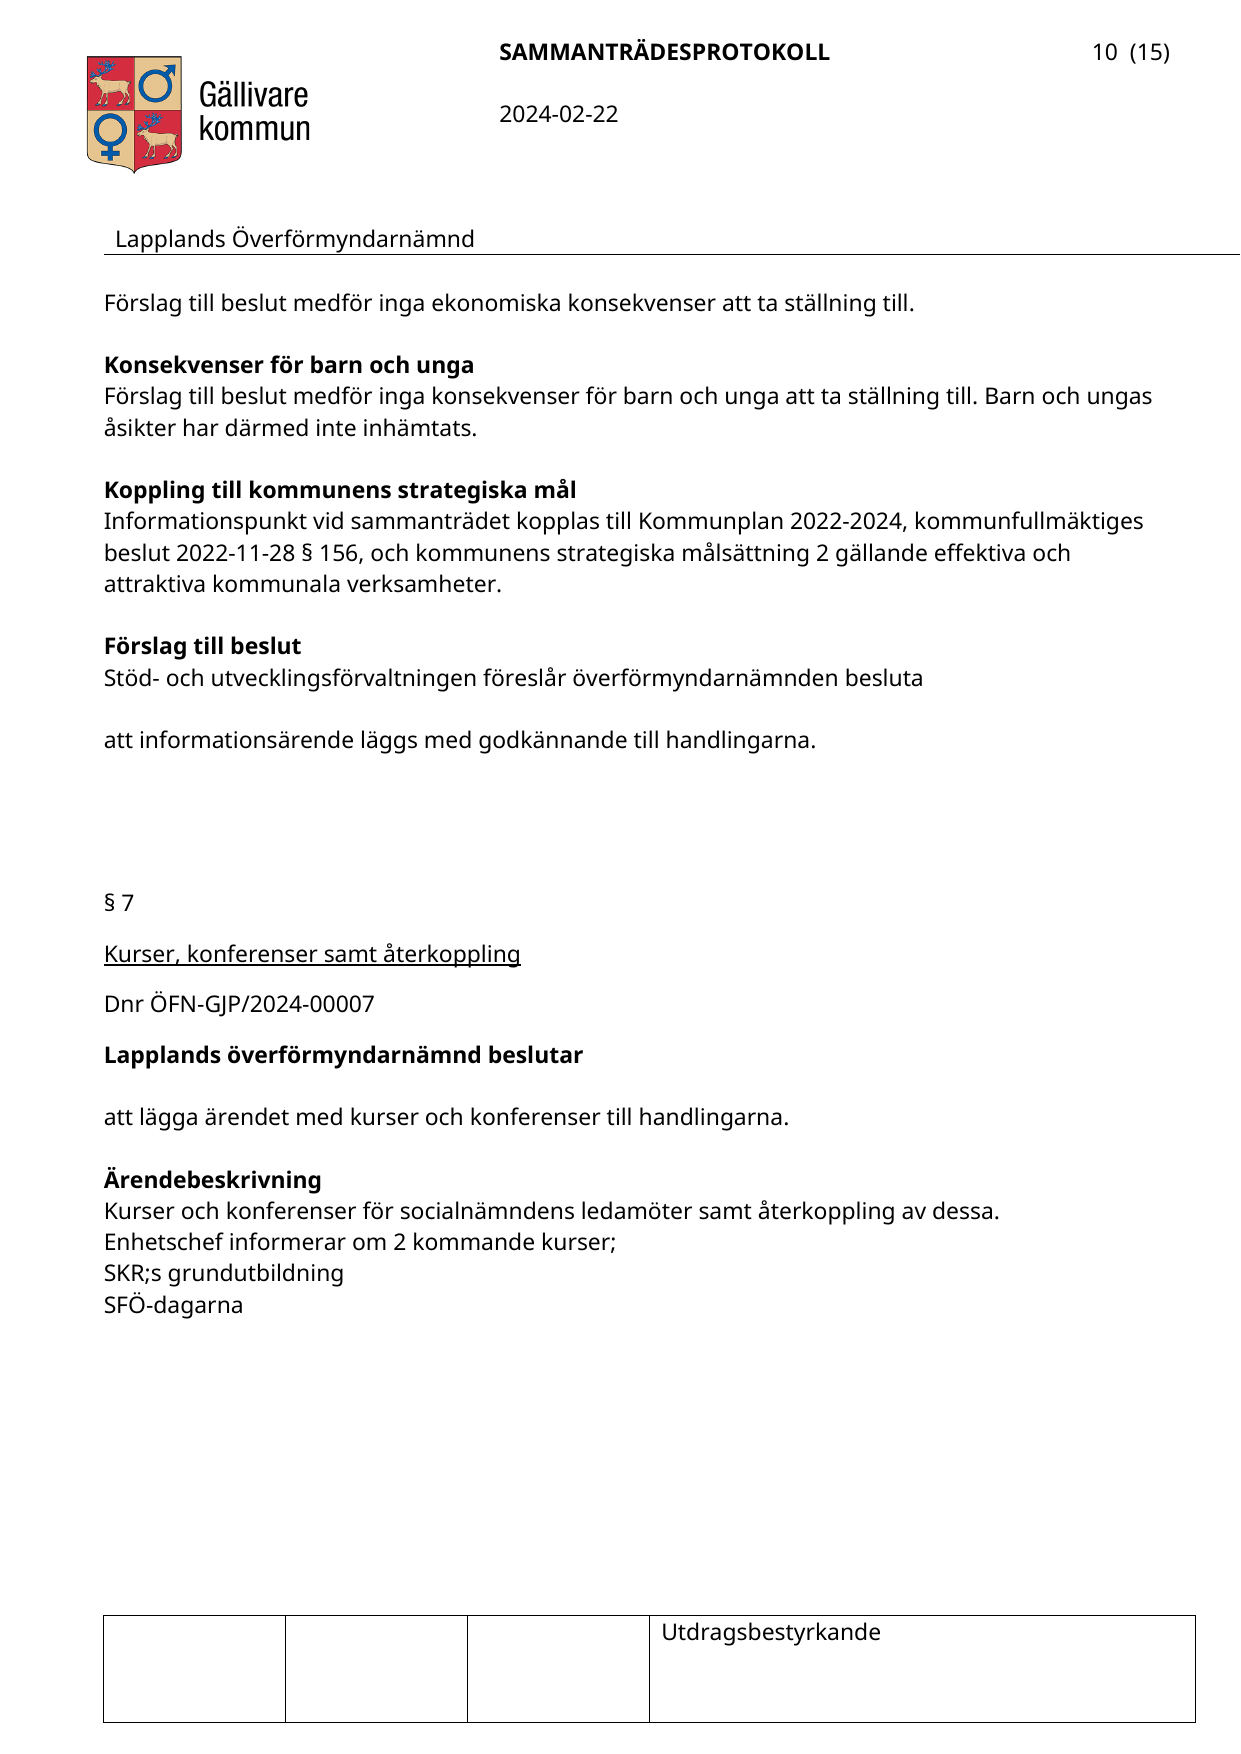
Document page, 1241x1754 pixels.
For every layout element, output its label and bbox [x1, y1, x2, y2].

picture [86, 56, 310, 174]
